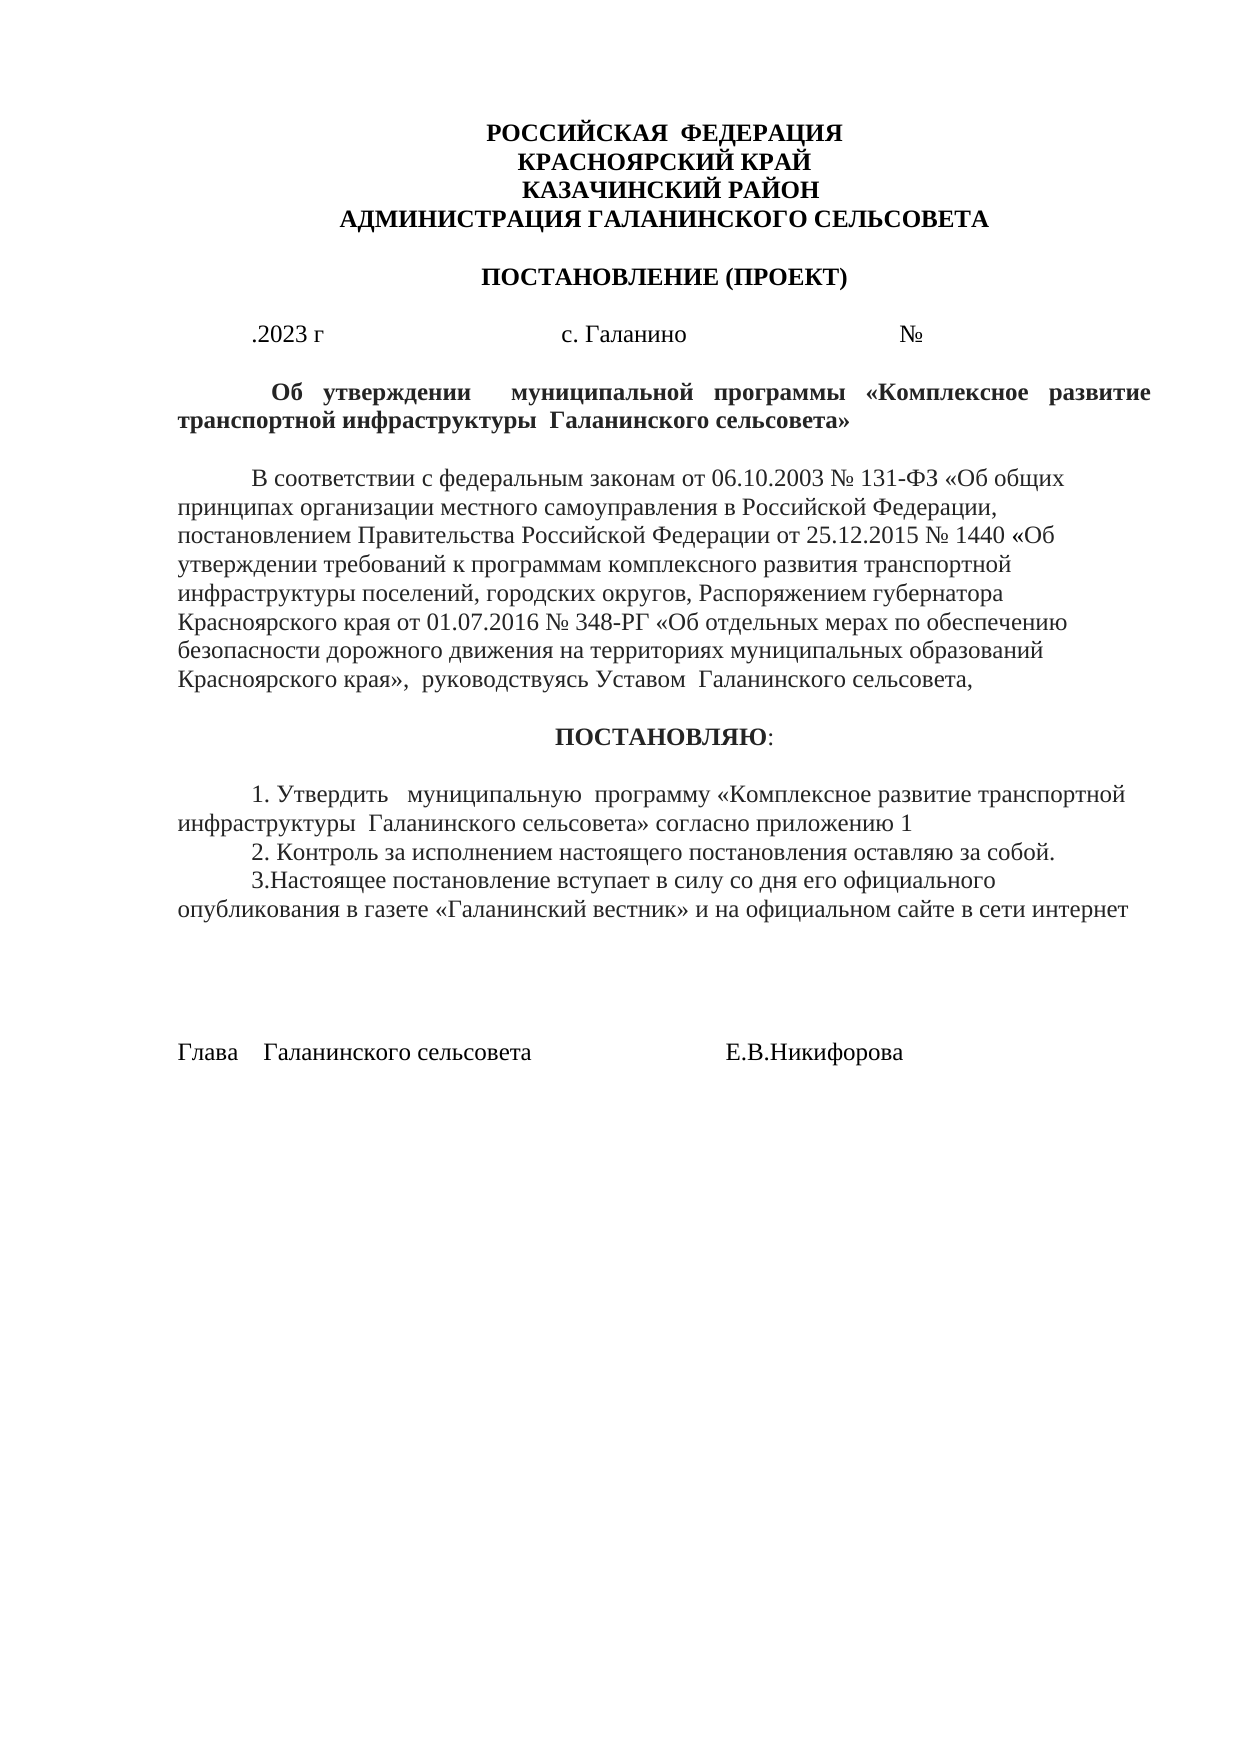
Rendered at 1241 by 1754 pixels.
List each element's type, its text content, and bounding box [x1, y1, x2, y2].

text Об утверждении муниципальной программы «Комплексное развитие транспортной инфраструктуры Галанинского сельсовета» [177, 377, 1152, 434]
text РОССИЙСКАЯ ФЕДЕРАЦИЯ [177, 118, 1152, 147]
text .2023 г с. Галанино № [177, 319, 1152, 348]
text КАЗАЧИНСКИЙ РАЙОН [177, 176, 1152, 204]
text Глава Галанинского сельсовета Е.В.Никифорова [177, 1037, 1152, 1066]
text 1. Утвердить муниципальную программу «Комплексное развитие транспортной инфраструктуры Галанинского сельсовета» согласно приложению 1 [177, 779, 1152, 837]
text АДМИНИСТРАЦИЯ ГАЛАНИНСКОГО СЕЛЬСОВЕТА [177, 204, 1152, 233]
text 2. Контроль за исполнением настоящего постановления оставляю за собой. [177, 837, 1152, 866]
text В соответствии с федеральным законам от 06.10.2003 № 131-ФЗ «Об общих принципах организации местного самоуправления в Российской Федерации, постановлением Правительства Российской Федерации от 25.12.2015 № 1440 «Об утверждении требований к программам комплексного развития транспортной инфраструктуры поселений, городских округов, Распоряжением губернатора Красноярского края от 01.07.2016 № 348-РГ «Об отдельных мерах по обеспечению безопасности дорожного движения на территориях муниципальных образований Красноярского края», руководствуясь Уставом Галанинского сельсовета, [177, 463, 1152, 693]
text ПОСТАНОВЛЯЮ: [177, 722, 1152, 751]
text ПОСТАНОВЛЕНИЕ (ПРОЕКТ) [177, 262, 1152, 291]
text КРАСНОЯРСКИЙ КРАЙ [177, 147, 1152, 176]
text 3.Настоящее постановление вступает в силу со дня его официального опубликования в газете «Галанинский вестник» и на официальном сайте в сети интернет [177, 866, 1152, 923]
